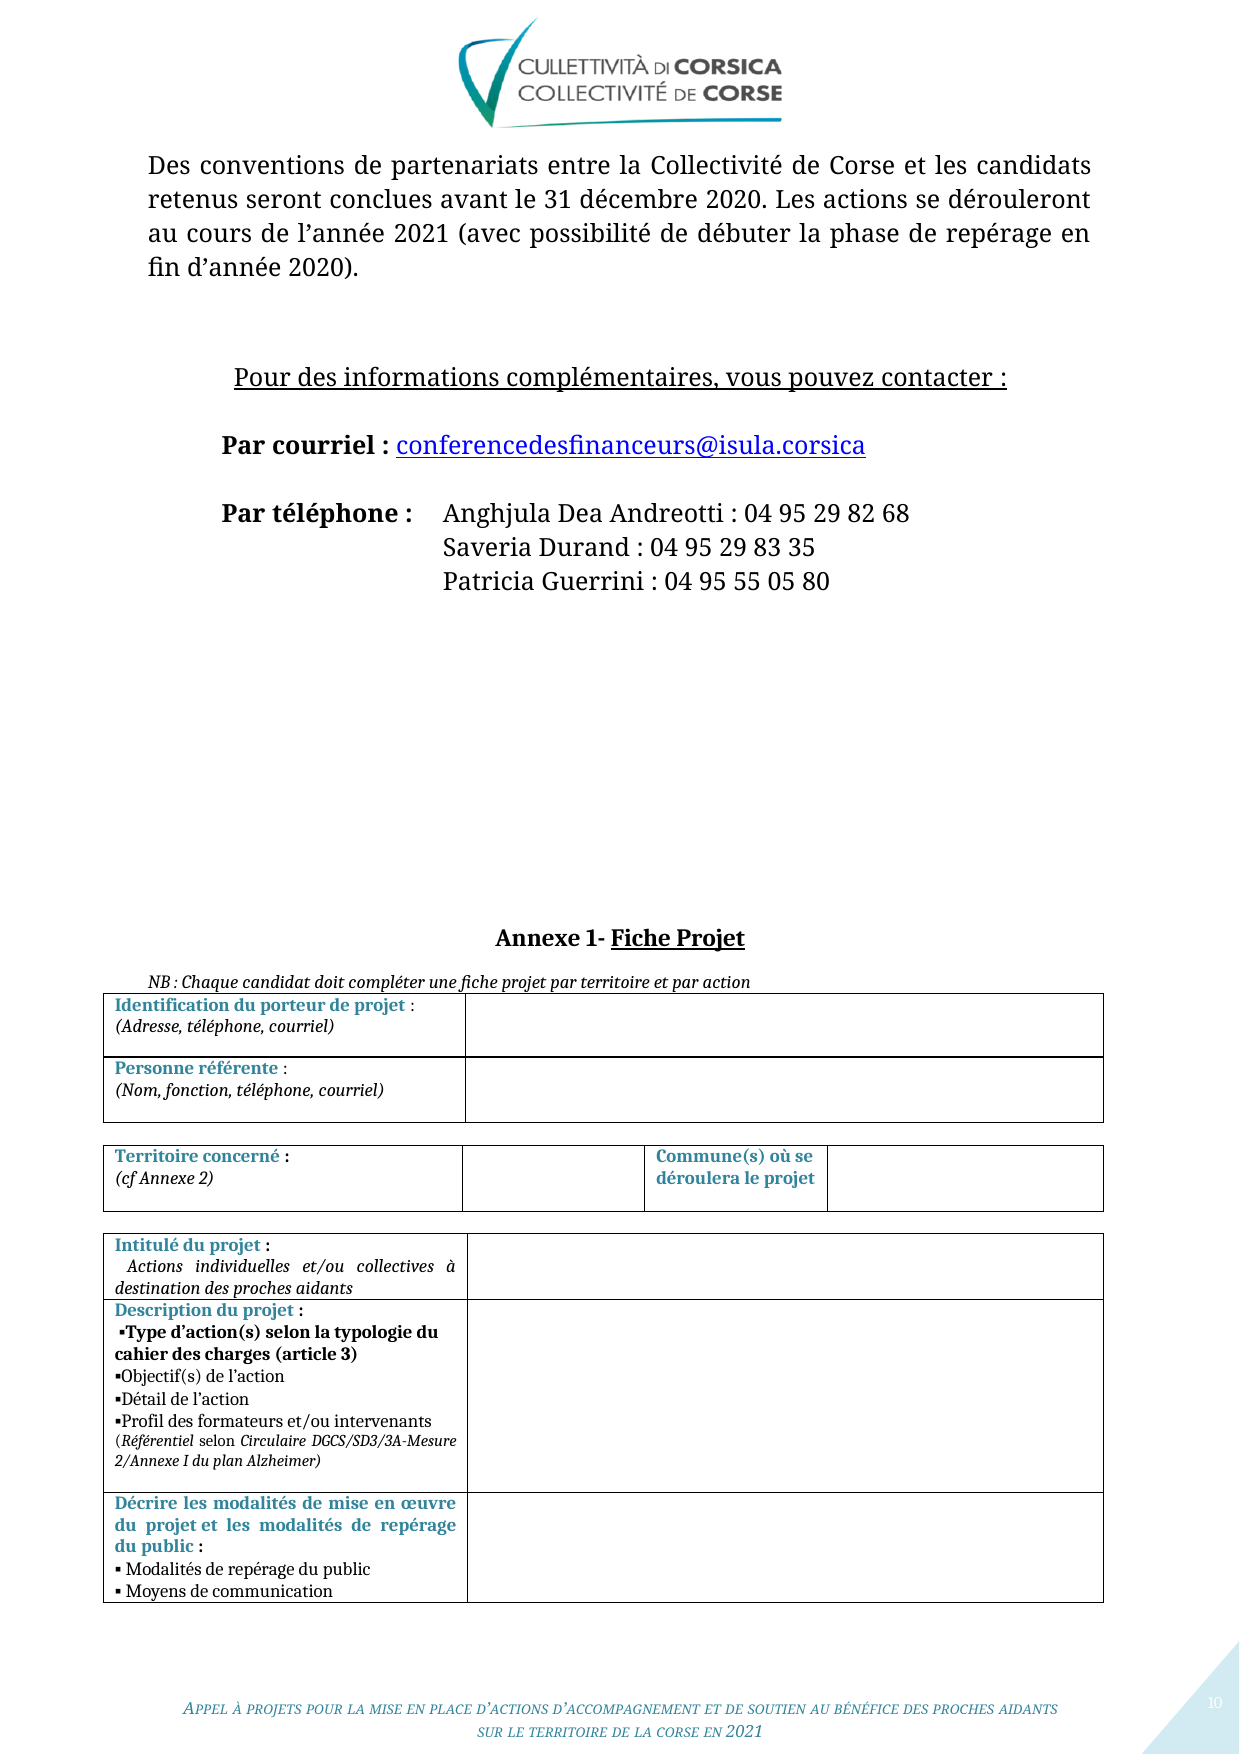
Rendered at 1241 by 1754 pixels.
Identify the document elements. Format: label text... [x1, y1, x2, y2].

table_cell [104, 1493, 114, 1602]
table_header [633, 1146, 644, 1211]
table_cell [468, 1300, 1103, 1492]
table_cell [466, 1058, 477, 1122]
text Annexe 1- Fiche Projet [148, 924, 1092, 953]
text Des conventions de partenariats entre la Collectivité de Corse et les candidats retenus seront conclues avant le 31 décembre 2020. Les actions se dérouleront au cours de l’année 2021 (avec possibilité de débuter la phase de repérage en fin d’année 2020). [148, 148, 1092, 284]
table_header [463, 1146, 474, 1211]
table_header Commune(s) où se déroulera le projet [645, 1146, 827, 1211]
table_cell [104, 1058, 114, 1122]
table_header [828, 1146, 1103, 1211]
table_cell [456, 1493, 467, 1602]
text Patricia Guerrini : 04 95 55 05 80 [369, 564, 1092, 598]
table_header Identification du porteur de projet : (Adresse, téléphone, courriel) [104, 994, 465, 1056]
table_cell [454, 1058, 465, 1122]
table_cell [468, 1493, 1103, 1602]
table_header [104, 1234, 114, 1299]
picture [458, 17, 782, 128]
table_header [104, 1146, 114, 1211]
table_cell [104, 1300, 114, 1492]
text NB : Chaque candidat doit compléter une fiche projet par territoire et par action [148, 972, 1092, 993]
text Par courriel : conferencedesfinanceurs@isula.corsica [148, 428, 1092, 462]
text Par téléphone : Anghjula Dea Andreotti : 04 95 29 82 68 [148, 496, 1092, 530]
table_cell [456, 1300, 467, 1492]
table_cell [1092, 1058, 1103, 1122]
text Saveria Durand : 04 95 29 83 35 [369, 530, 1092, 564]
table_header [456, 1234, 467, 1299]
table_header [468, 1234, 1103, 1299]
table_header [466, 994, 1103, 1056]
text Pour des informations complémentaires, vous pouvez contacter : [148, 360, 1092, 394]
